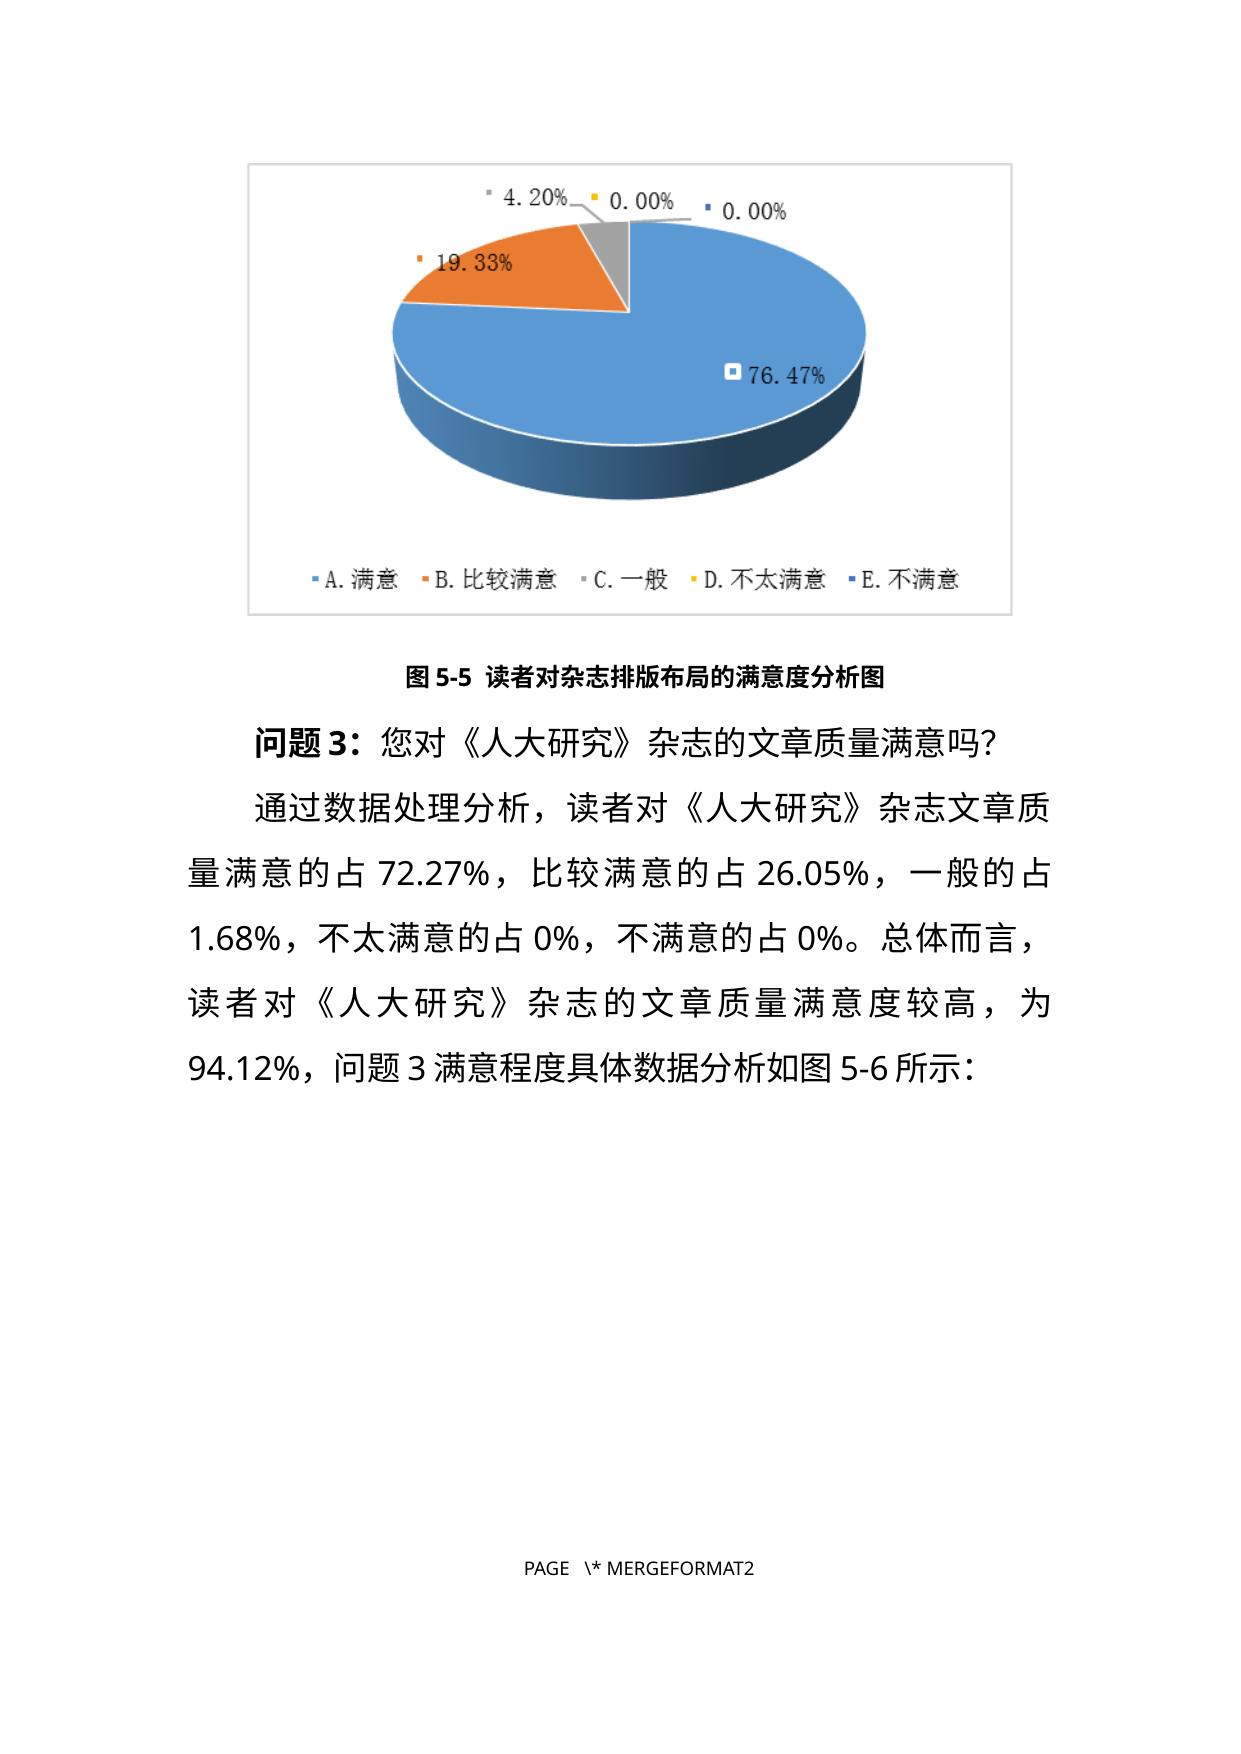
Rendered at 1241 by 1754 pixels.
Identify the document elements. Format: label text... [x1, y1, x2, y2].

picture [247, 163, 1013, 616]
text 通过数据处理分析，读者对《人大研究》杂志文章质量满意的占72.27%，比较满意的占26.05%，一般的占1.68%，不太满意的占0%，不满意的占0%。总体而言，读者对《人大研究》杂志的文章质量满意度较高，为94.12%，问题3满意程度具体数据分析如图5-6所示： [187, 773, 1053, 1098]
text 问题3：您对《人大研究》杂志的文章质量满意吗？ [187, 708, 1053, 773]
